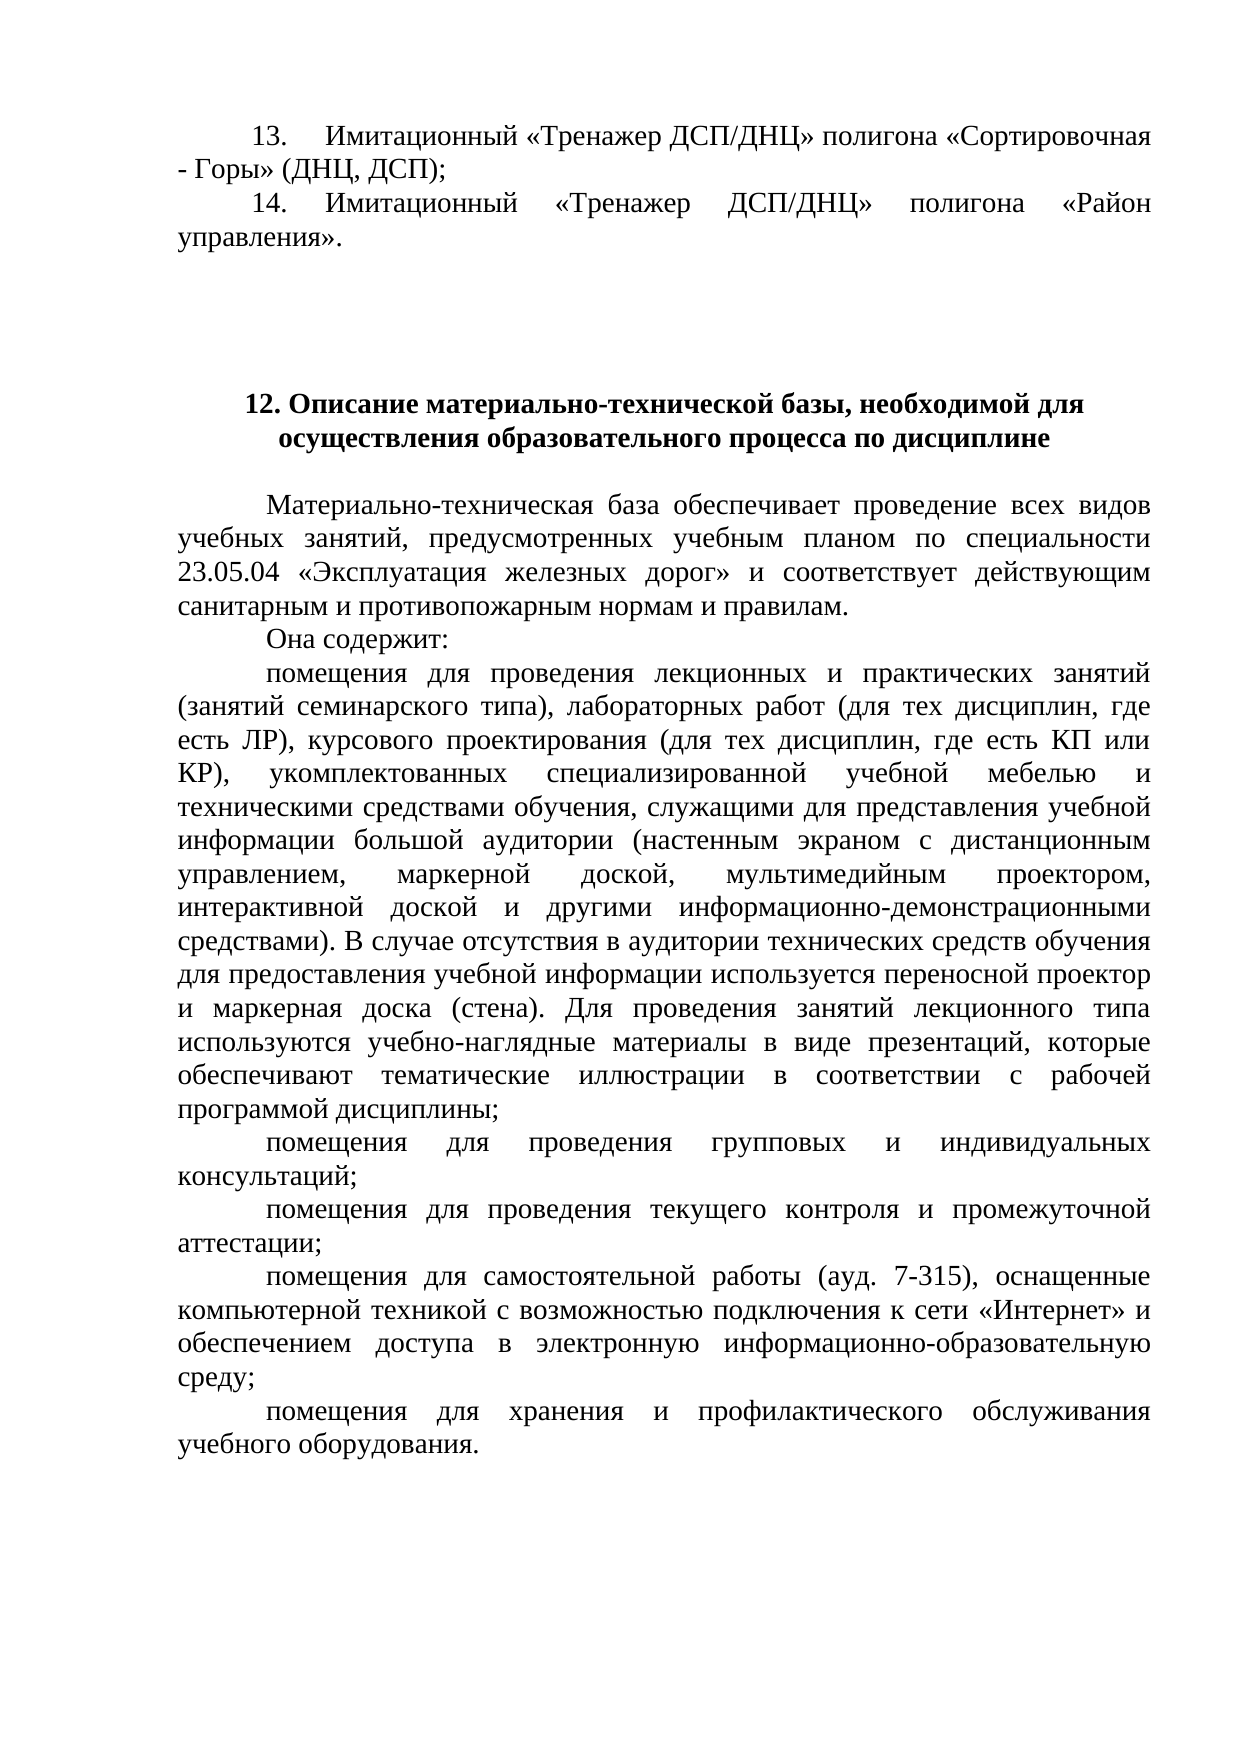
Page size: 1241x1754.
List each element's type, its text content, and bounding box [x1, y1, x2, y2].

text помещения для самостоятельной работы (ауд. 7-315), оснащенные компьютерной техникой с возможностью подключения к сети «Интернет» и обеспечением доступа в электронную информационно-образовательную среду; [177, 1258, 1152, 1393]
text Материально-техническая база обеспечивает проведение всех видов учебных занятий, предусмотренных учебным планом по специальности 23.05.04 «Эксплуатация железных дорог» и соответствует действующим санитарным и противопожарным нормам и правилам. [177, 487, 1152, 621]
list Имитационный «Тренажер ДСП/ДНЦ» полигона «Сортировочная - Горы» (ДНЦ, ДСП); [177, 118, 1152, 185]
text помещения для проведения групповых и индивидуальных консультаций; [177, 1124, 1152, 1191]
text помещения для проведения текущего контроля и промежуточной аттестации; [177, 1191, 1152, 1258]
text помещения для проведения лекционных и практических занятий (занятий семинарского типа), лабораторных работ (для тех дисциплин, где есть ЛР), курсового проектирования (для тех дисциплин, где есть КП или КР), укомплектованных специализированной учебной мебелью и техническими средствами обучения, служащими для представления учебной информации большой аудитории (настенным экраном с дистанционным управлением, маркерной доской, мультимедийным проектором, интерактивной доской и другими информационно-демонстрационными средствами). В случае отсутствия в аудитории технических средств обучения для предоставления учебной информации используется переносной проектор и маркерная доска (стена). Для проведения занятий лекционного типа используются учебно-наглядные материалы в виде презентаций, которые обеспечивают тематические иллюстрации в соответствии с рабочей программой дисциплины; [177, 655, 1152, 1124]
text помещения для хранения и профилактического обслуживания учебного оборудования. [177, 1393, 1152, 1460]
text 12. Описание материально-технической базы, необходимой для осуществления образовательного процесса по дисциплине [177, 386, 1152, 453]
list Имитационный «Тренажер ДСП/ДНЦ» полигона «Район управления». [177, 185, 1152, 252]
text Она содержит: [177, 621, 1152, 655]
